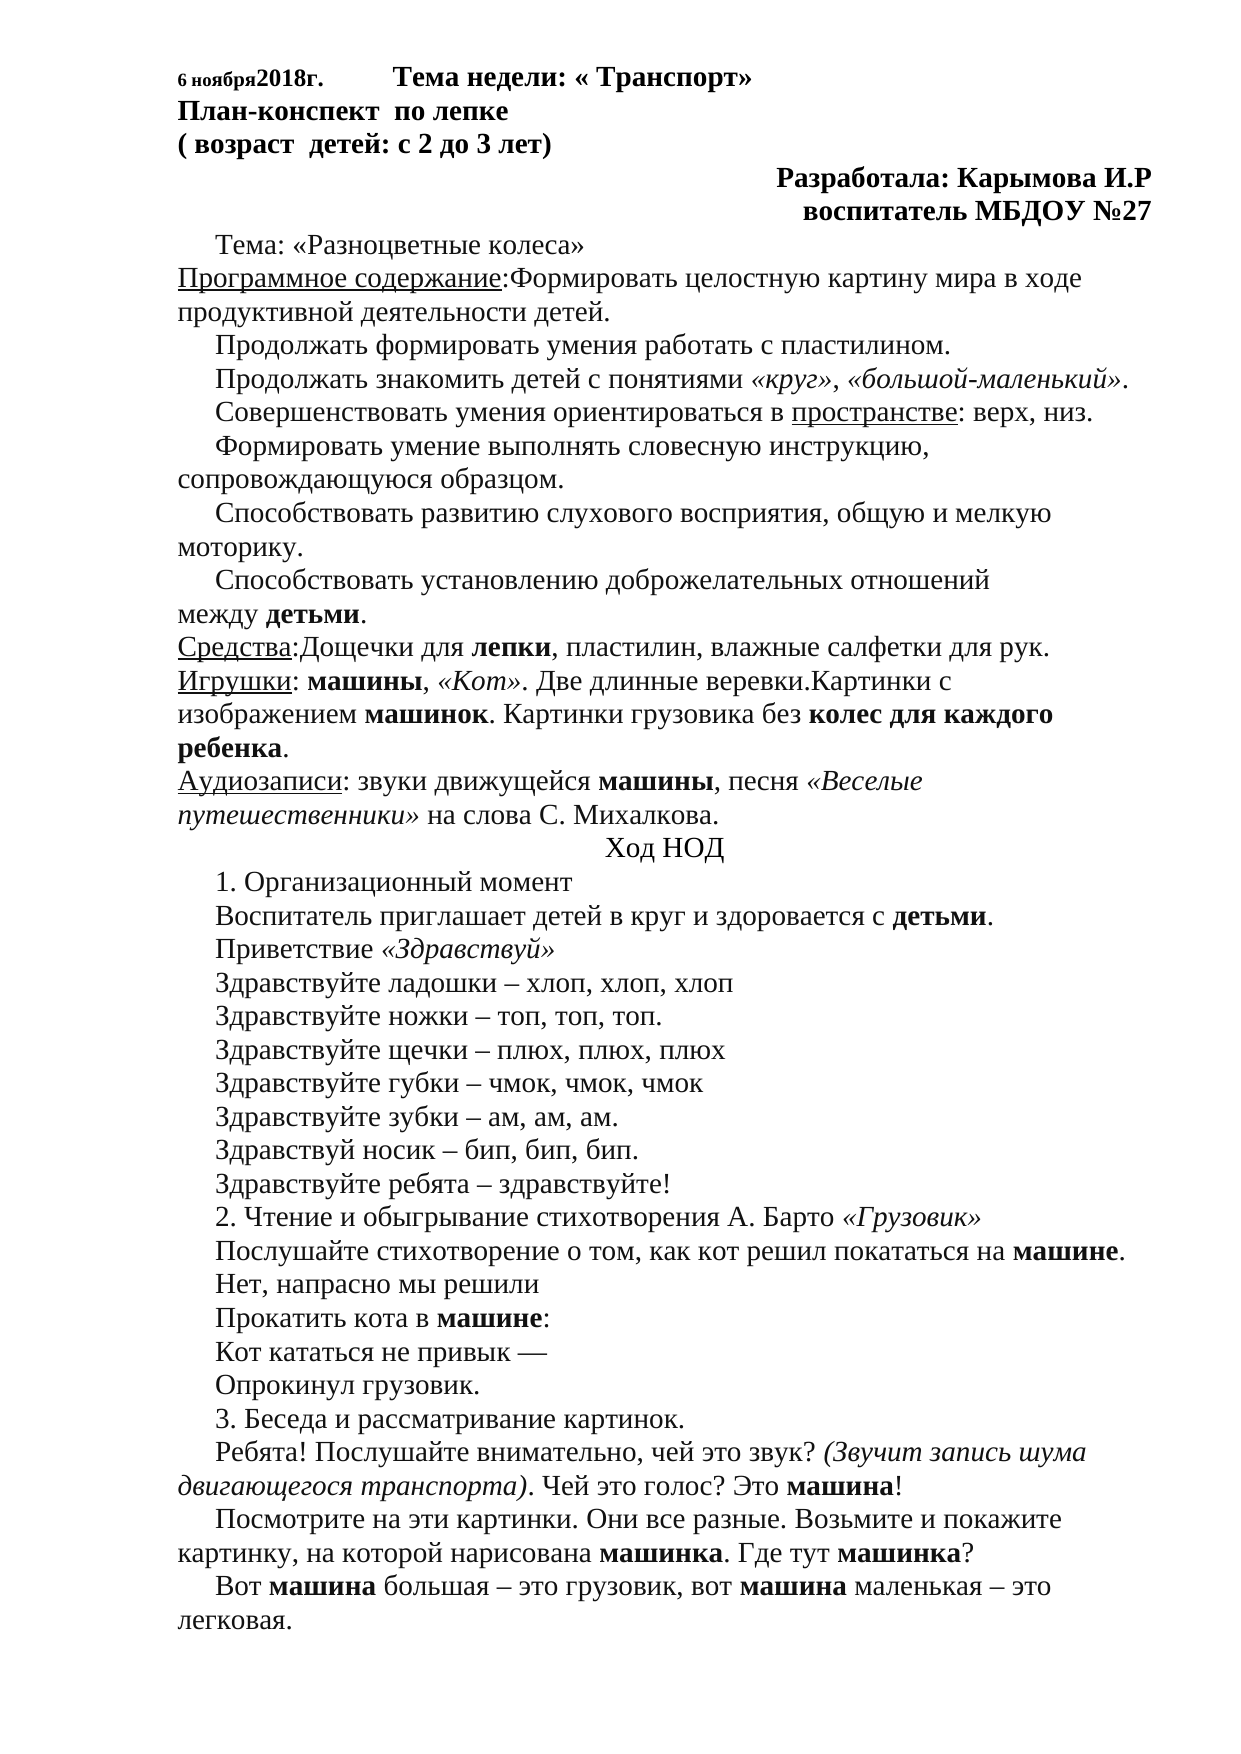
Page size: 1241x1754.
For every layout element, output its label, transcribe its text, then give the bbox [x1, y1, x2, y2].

text Воспитатель приглашает детей в круг и здоровается с детьми. [177, 898, 1152, 931]
text 3. Беседа и рассматривание картинок. [177, 1401, 1152, 1434]
text Аудиозаписи: звуки движущейся машины, песня «Веселые путешественники» на слова С. Михалкова. [177, 763, 1152, 831]
text Вот машина большая – это грузовик, вот машина маленькая – это легковая. [177, 1568, 1152, 1636]
text Прокатить кота в машине: [177, 1300, 1152, 1334]
text Способствовать установлению доброжелательных отношений между детьми. [177, 562, 1152, 629]
text Здравствуйте щечки – плюх, плюх, плюх [177, 1032, 1152, 1065]
text Опрокинул грузовик. [177, 1367, 1152, 1401]
text Формировать умение выполнять словесную инструкцию, сопровождающуюся образцом. [177, 428, 1152, 495]
text ( возраст детей: с 2 до 3 лет) [177, 126, 1152, 160]
text 1. Организационный момент [177, 864, 1152, 898]
text Продолжать знакомить детей с понятиями «круг», «большой-маленький». [177, 361, 1152, 394]
text Здравствуйте зубки – ам, ам, ам. [177, 1099, 1152, 1132]
text Здравствуй носик – бип, бип, бип. [177, 1132, 1152, 1166]
text 6 ноября2018г. Тема недели: « Транспорт» [177, 59, 1152, 93]
text План-конспект по лепке [177, 93, 1152, 126]
text Здравствуйте ножки – топ, топ, топ. [177, 998, 1152, 1032]
text Средства:Дощечки для лепки, пластилин, влажные салфетки для рук. [177, 629, 1152, 663]
text Здравствуйте ладошки – хлоп, хлоп, хлоп [177, 965, 1152, 998]
text 2. Чтение и обыгрывание стихотворения А. Барто «Грузовик» [177, 1199, 1152, 1233]
text Кот кататься не привык — [177, 1334, 1152, 1367]
text Продолжать формировать умения работать с пластилином. [177, 327, 1152, 361]
text Приветствие «Здравствуй» [177, 931, 1152, 965]
text Игрушки: машины, «Кот». Две длинные веревки.Картинки с изображением машинок. Картинки грузовика без колес для каждого ребенка. [177, 663, 1152, 763]
text Ребята! Послушайте внимательно, чей это звук? (Звучит запись шума двигающегося транспорта). Чей это голос? Это машина! [177, 1434, 1152, 1501]
text Здравствуйте ребята – здравствуйте! [177, 1166, 1152, 1199]
text Послушайте стихотворение о том, как кот решил покататься на машине. [177, 1233, 1152, 1267]
text Тема: «Разноцветные колеса» [177, 227, 1152, 260]
text Посмотрите на эти картинки. Они все разные. Возьмите и покажите картинку, на которой нарисована машинка. Где тут машинка? [177, 1501, 1152, 1568]
text Совершенствовать умения ориентироваться в пространстве: верх, низ. [177, 394, 1152, 428]
text Нет, напрасно мы решили [177, 1267, 1152, 1300]
text Программное содержание:Формировать целостную картину мира в ходе продуктивной деятельности детей. [177, 260, 1152, 327]
text Здравствуйте губки – чмок, чмок, чмок [177, 1065, 1152, 1099]
text Ход НОД [177, 831, 1152, 864]
text Способствовать развитию слухового восприятия, общую и мелкую моторику. [177, 495, 1152, 562]
text Разработала: Карымова И.Р [177, 160, 1152, 193]
text воспитатель МБДОУ №27 [177, 193, 1152, 227]
